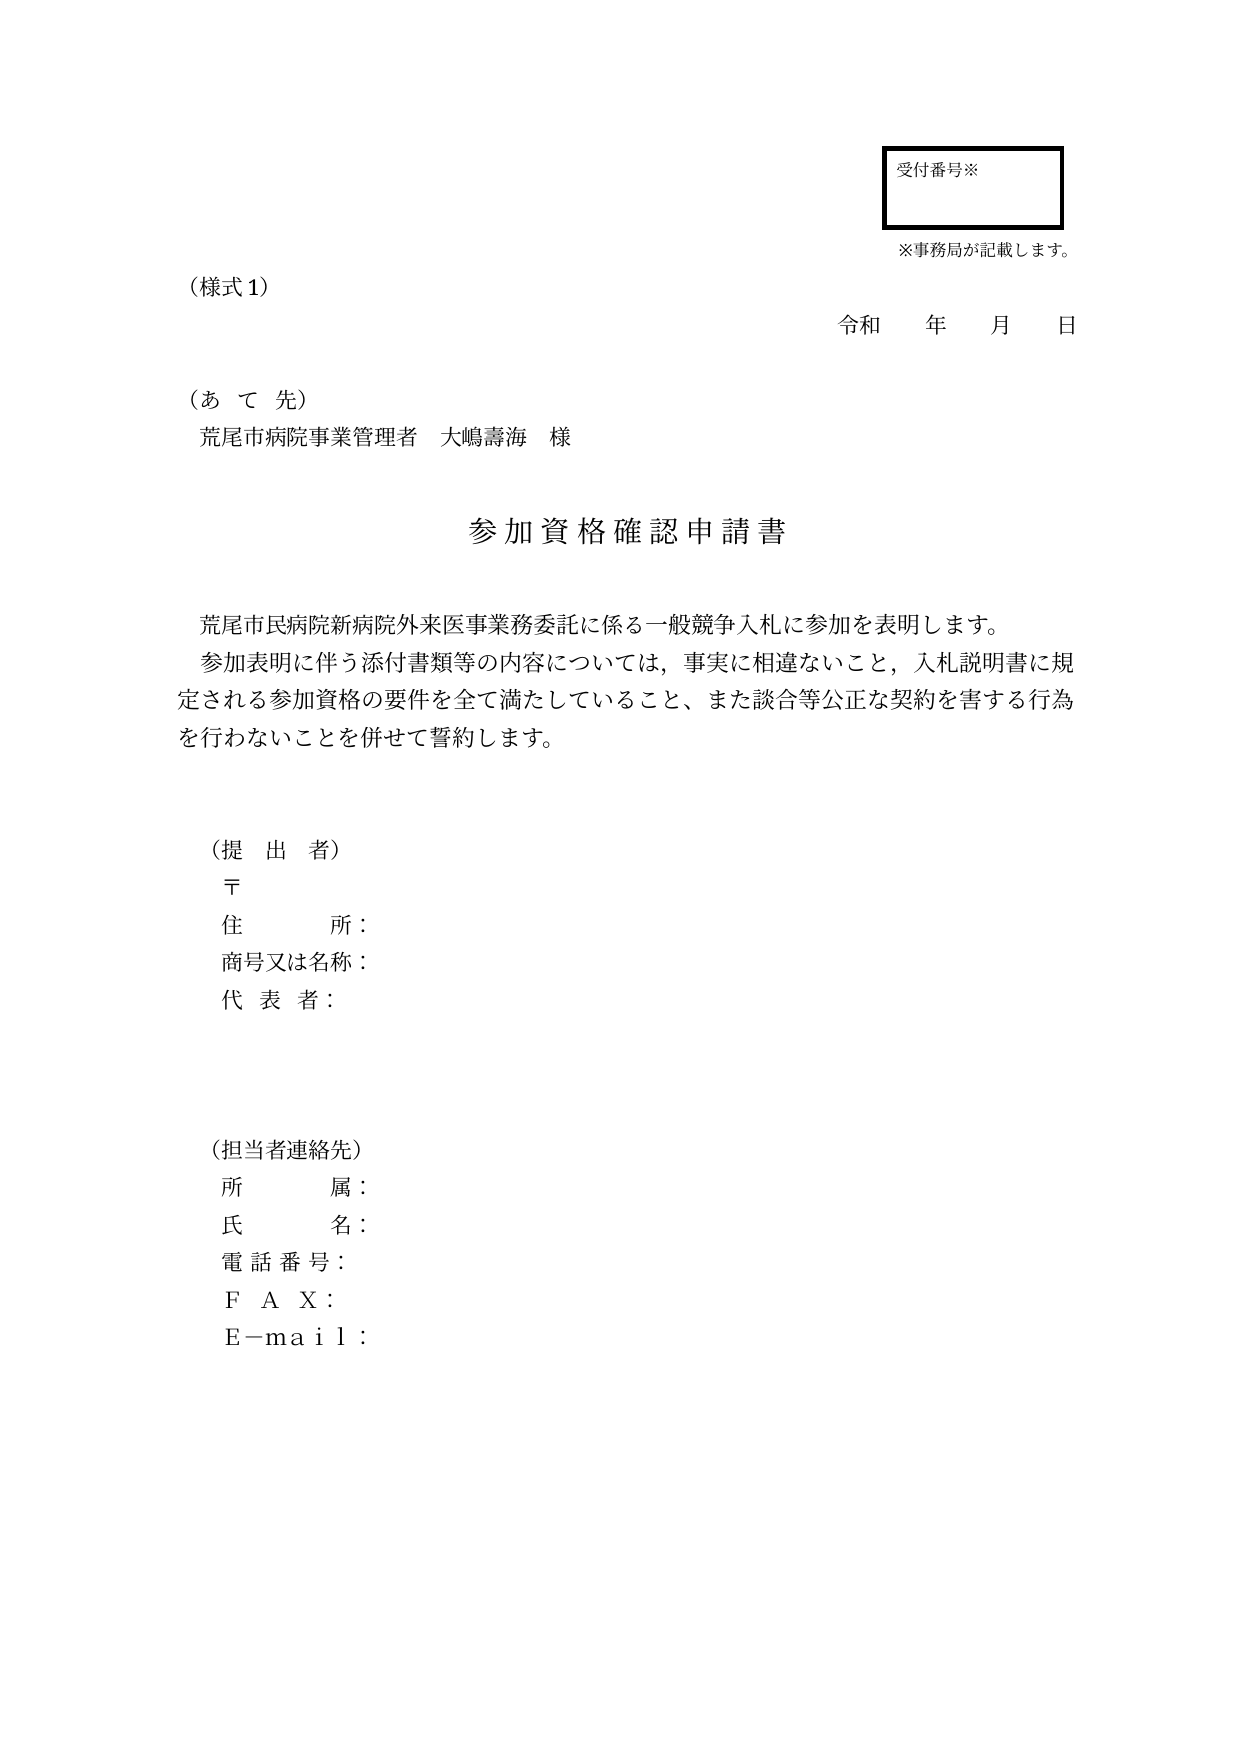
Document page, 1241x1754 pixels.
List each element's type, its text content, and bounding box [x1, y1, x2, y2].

text 所 属： [177, 1168, 1078, 1205]
text （様式1） [177, 268, 1078, 305]
text 参加表明に伴う添付書類等の内容については，事実に相違ないこと，入札説明書に規定される参加資格の要件を全て満たしていること、また談合等公正な契約を害する行為を行わないことを併せて誓約します。 [177, 643, 1078, 755]
text ＦＡＸ： [177, 1280, 1078, 1318]
text 令和 年 月 日 [177, 305, 1078, 343]
text 荒尾市民病院新病院外来医事業務委託に係る一般競争入札に参加を表明します。 [177, 605, 1078, 643]
text 氏 名： [177, 1205, 1078, 1243]
text （担当者連絡先） [177, 1130, 1078, 1168]
text （提 出 者） [177, 830, 1078, 868]
text 代表者： [177, 980, 1078, 1018]
table_header 受付番号※ [887, 151, 1060, 225]
text （あて先） [177, 380, 1078, 418]
text 商号又は名称： [177, 943, 1078, 980]
text 荒尾市病院事業管理者 大嶋壽海 様 [177, 418, 1078, 455]
text ※事務局が記載します。 [177, 230, 1078, 268]
text 住 所： [177, 905, 1078, 943]
text 〒 [177, 868, 1078, 905]
text Ｅ－ｍａｉｌ： [177, 1318, 1078, 1355]
text 参加資格確認申請書 [177, 493, 1078, 568]
text 電話番号： [177, 1243, 1078, 1280]
